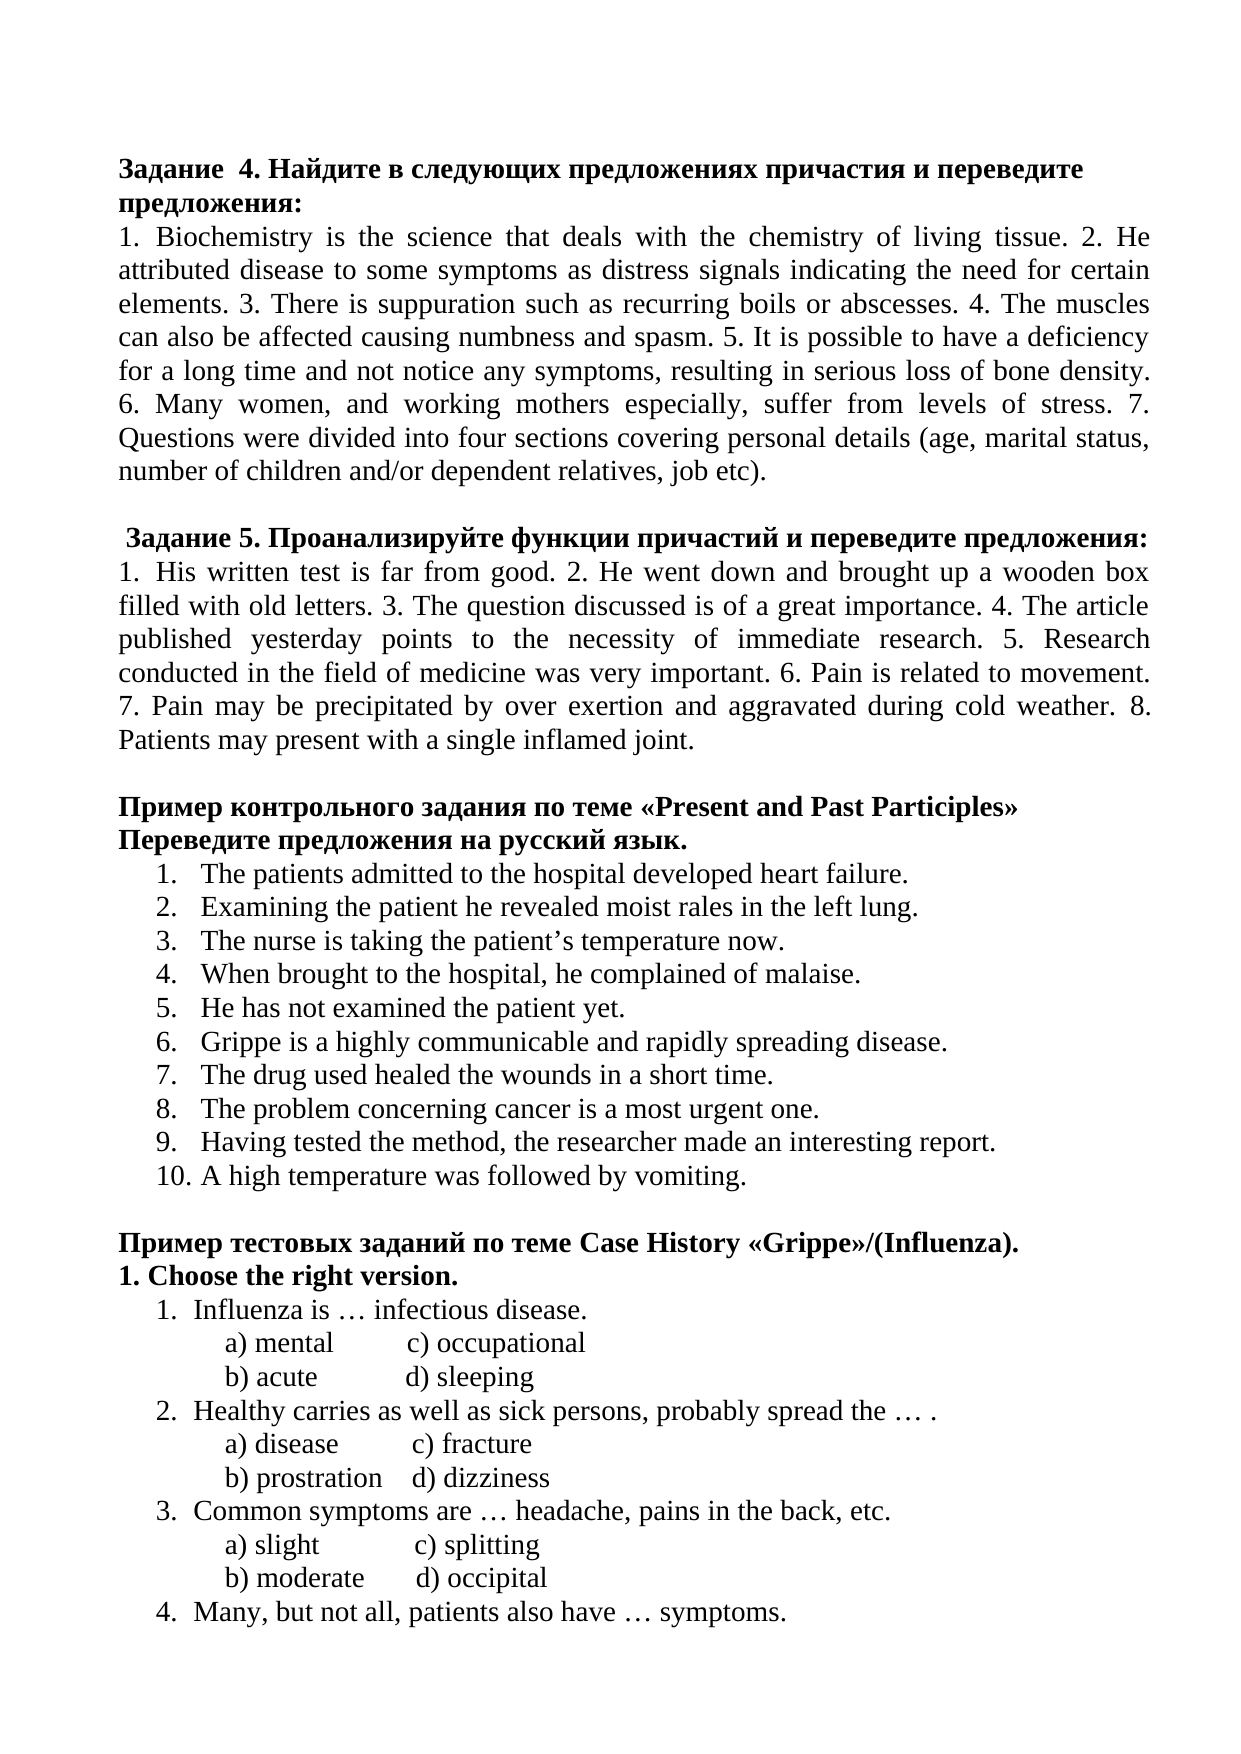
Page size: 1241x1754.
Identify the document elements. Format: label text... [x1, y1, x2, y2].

list The patients admitted to the hospital developed heart failure. [156, 856, 1152, 889]
list A high temperature was followed by vomiting. [156, 1158, 1152, 1191]
text Задание 5. Проанализируйте функции причастий и переведите предложения: [118, 521, 1152, 554]
text 1. Choose the right version. [118, 1258, 1152, 1292]
text a) mental c) occupational [224, 1326, 1152, 1359]
list The problem concerning cancer is a most urgent one. [156, 1091, 1152, 1124]
list Influenza is … infectious disease. [156, 1292, 1152, 1326]
list Having tested the method, the researcher made an interesting report. [156, 1124, 1152, 1158]
list Examining the patient he revealed moist rales in the left lung. [156, 889, 1152, 923]
list When brought to the hospital, he complained of malaise. [156, 957, 1152, 990]
list Common symptoms are … headache, pains in the back, etc. [156, 1493, 1152, 1527]
list Many, but not all, patients also have … symptoms. [156, 1594, 1152, 1627]
list The drug used healed the wounds in a short time. [156, 1057, 1152, 1091]
text Переведите предложения на русский язык. [118, 822, 1152, 856]
list Healthy carries as well as sick persons, probably spread the … . [156, 1393, 1152, 1426]
text Пример тестовых заданий по теме Case History «Grippe»/(Influenza). [118, 1225, 1152, 1258]
list His written test is far from good. 2. He went down and brought up a wooden box filled with old letters. 3. The question discussed is of a great importance. 4. The article published yesterday points to the necessity of immediate research. 5. Research conducted in the field of medicine was very important. 6. Pain is related to movement. 7. Pain may be precipitated by over exertion and aggravated during cold weather. 8. Patients may present with a single inflamed joint. [118, 554, 1152, 755]
text Пример контрольного задания по теме «Present and Past Participles» [118, 789, 1152, 822]
text a) slight c) splitting [224, 1527, 1152, 1560]
text Задание 4. Найдите в следующих предложениях причастия и переведите предложения: [118, 152, 1152, 219]
text b) acute d) sleeping [224, 1359, 1152, 1393]
list Biochemistry is the science that deals with the chemistry of living tissue. 2. He attributed disease to some symptoms as distress signals indicating the need for certain elements. 3. There is suppuration such as recurring boils or abscesses. 4. The muscles can also be affected causing numbness and spasm. 5. It is possible to have a deficiency for a long time and not notice any symptoms, resulting in serious loss of bone density. 6. Many women, and working mothers especially, suffer from levels of stress. 7. Questions were divided into four sections covering personal details (age, marital status, number of children and/or dependent relatives, job etc). [118, 219, 1152, 487]
text a) disease c) fracture [224, 1426, 1152, 1460]
list The nurse is taking the patient’s temperature now. [156, 923, 1152, 957]
text b) moderate d) occipital [224, 1560, 1152, 1594]
list He has not examined the patient yet. [156, 990, 1152, 1024]
list Grippe is a highly communicable and rapidly spreading disease. [156, 1024, 1152, 1057]
text b) prostration d) dizziness [224, 1460, 1152, 1493]
